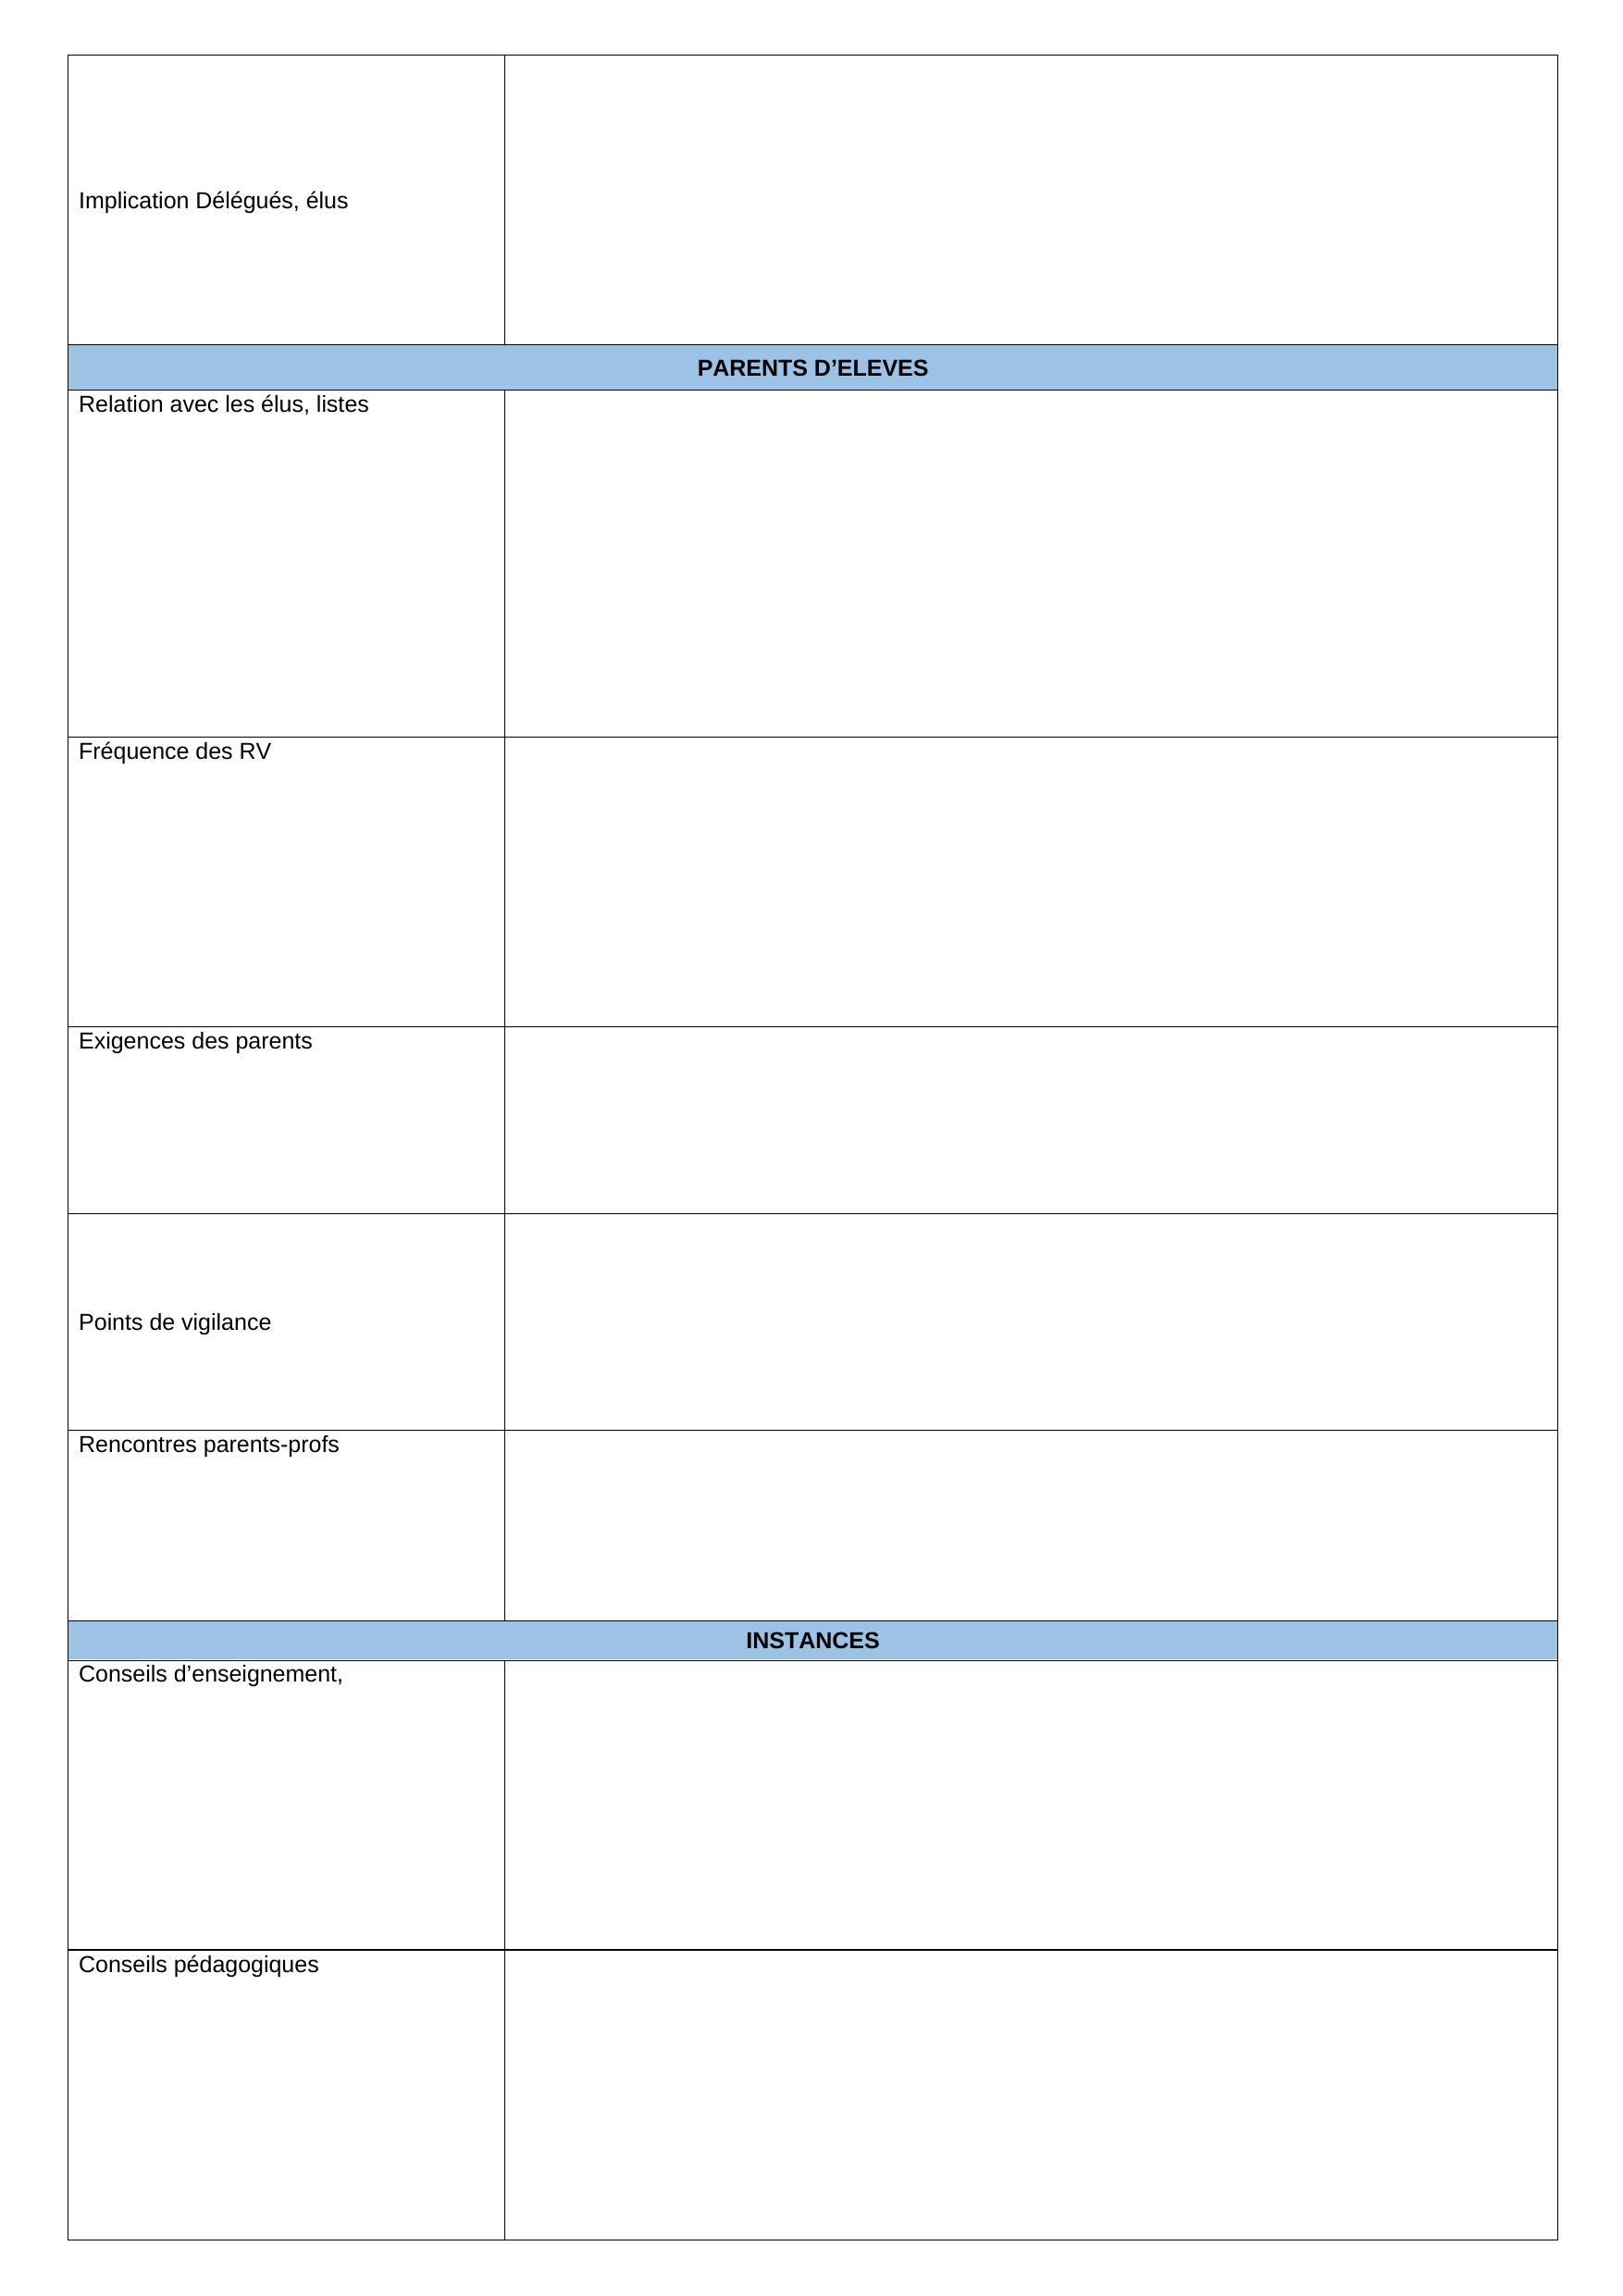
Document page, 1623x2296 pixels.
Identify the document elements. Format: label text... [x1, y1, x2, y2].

table_cell [505, 1661, 1557, 1949]
table_cell [505, 738, 1557, 1025]
table_cell [505, 391, 1557, 737]
table_cell Fréquence des RV [68, 738, 504, 1025]
table_cell PARENTS D’ELEVES [68, 345, 1557, 390]
table_cell [505, 56, 1557, 344]
table_cell Exigences des parents [68, 1027, 504, 1213]
table_cell Relation avec les élus, listes [68, 391, 504, 737]
table_cell Points de vigilance [68, 1214, 504, 1430]
table_cell [505, 1027, 1557, 1213]
table_cell [505, 1431, 1557, 1620]
table_cell INSTANCES [68, 1621, 1557, 1659]
table_cell [505, 1951, 1557, 2239]
table_cell Conseils d’enseignement, [68, 1661, 504, 1949]
table_cell Rencontres parents-profs [68, 1431, 504, 1620]
table_cell Conseils pédagogiques [68, 1951, 504, 2239]
table_cell Implication Délégués, élus [68, 56, 504, 344]
table_cell [505, 1214, 1557, 1430]
